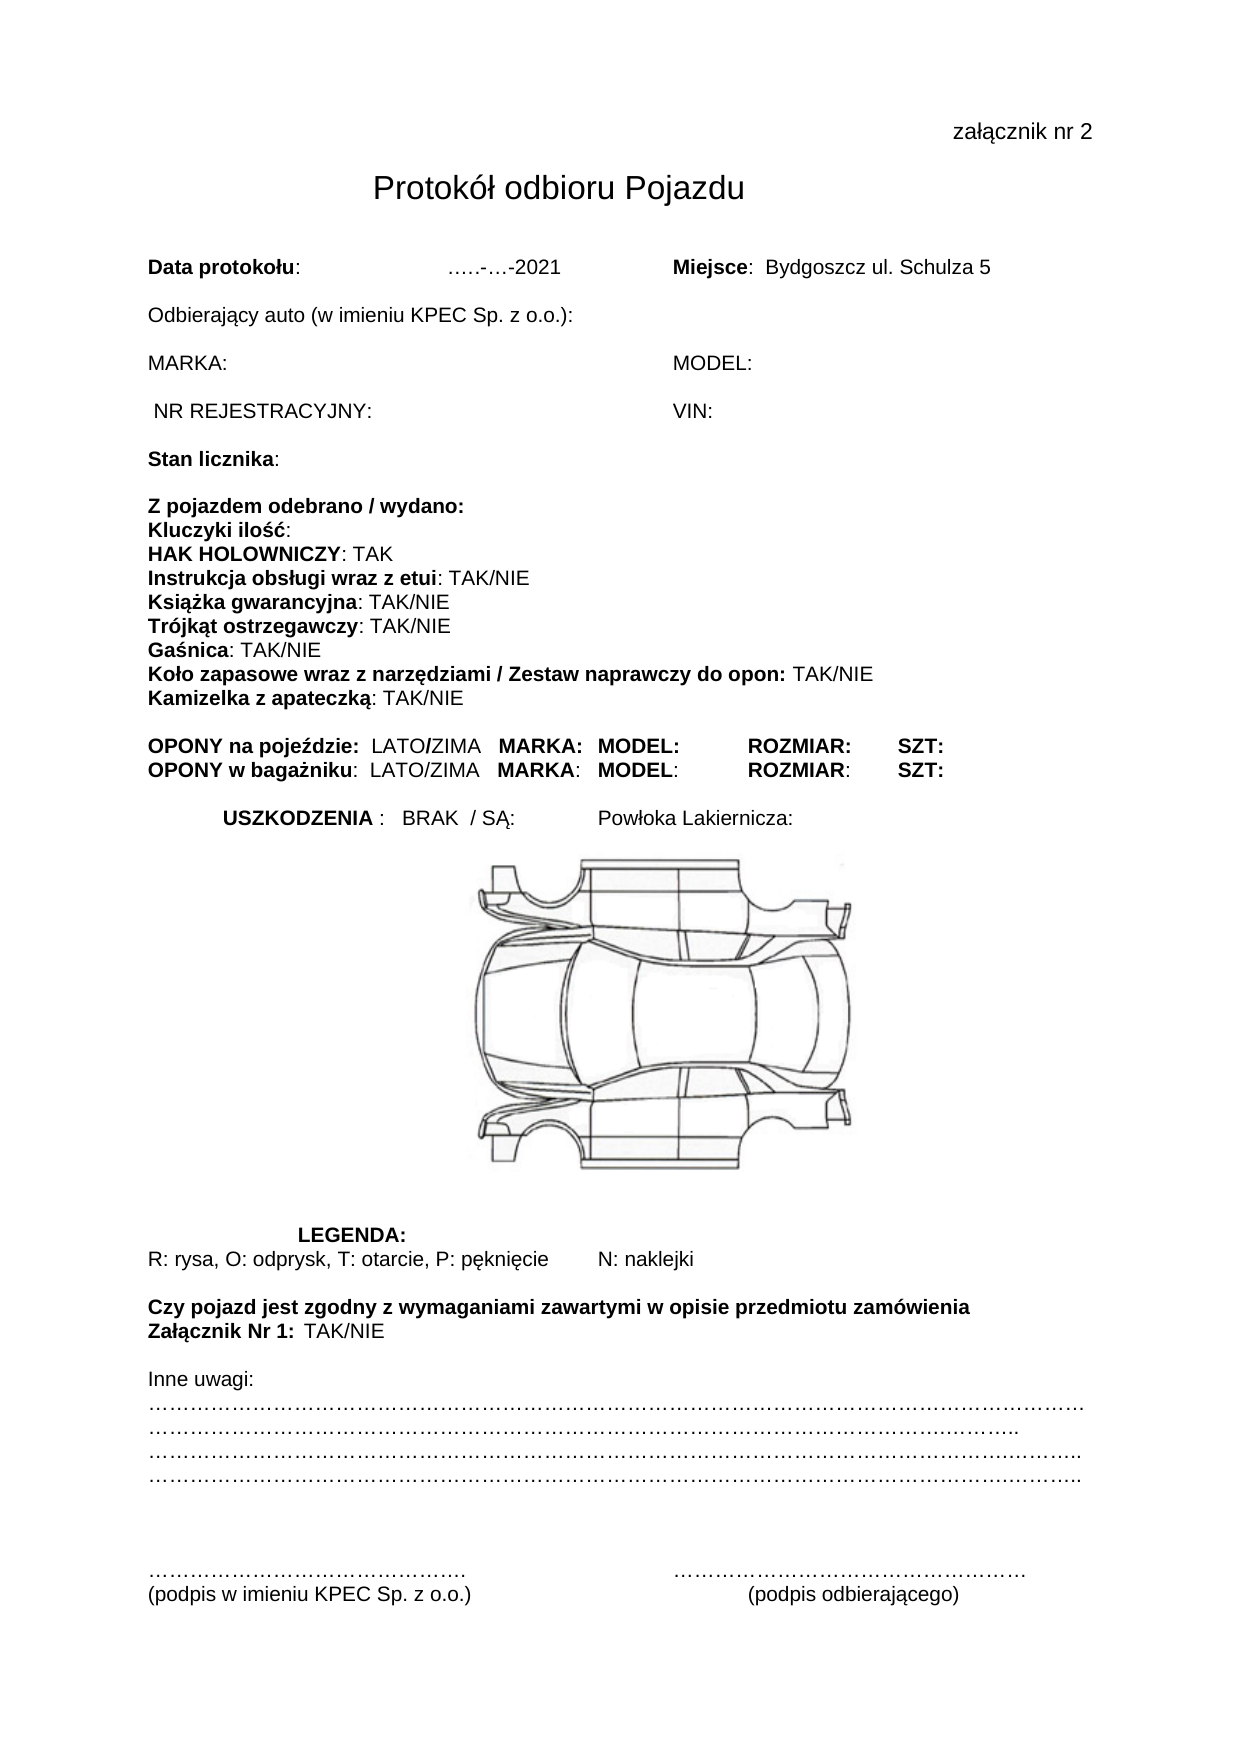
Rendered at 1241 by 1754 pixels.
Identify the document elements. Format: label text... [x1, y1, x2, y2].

text Z pojazdem odebrano / wydano: [148, 494, 1092, 518]
text Kluczyki ilość: [148, 518, 1092, 542]
text LEGENDA: [148, 1223, 1092, 1247]
text HAK HOLOWNICZY: TAK [148, 542, 1092, 566]
text (podpis w imieniu KPEC Sp. z o.o.) (podpis odbierającego) [148, 1582, 1092, 1606]
text Książka gwarancyjna: TAK/NIE [148, 590, 1092, 614]
text …………………………………………………………………………………………………………….……….. [148, 1462, 1092, 1486]
text NR REJESTRACYJNY: VIN: [148, 398, 1092, 422]
text …………………………………………………………………………………………………………….……….. [148, 1438, 1092, 1462]
text OPONY w bagażniku: LATO/ZIMA MARKA: MODEL: ROZMIAR: SZT: [148, 758, 1092, 782]
picture [332, 829, 988, 1199]
text Instrukcja obsługi wraz z etui: TAK/NIE [148, 566, 1092, 590]
text Koło zapasowe wraz z narzędziami / Zestaw naprawczy do opon: TAK/NIE [148, 662, 1092, 686]
text Czy pojazd jest zgodny z wymaganiami zawartymi w opisie przedmiotu zamówienia Załącznik Nr 1: TAK/NIE [148, 1295, 1092, 1343]
text Stan licznika: [148, 446, 1092, 470]
text MARKA: MODEL: [148, 351, 1092, 374]
text Data protokołu: .….-…-2021 Miejsce: Bydgoszcz ul. Schulza 5 [148, 255, 1092, 279]
text Trójkąt ostrzegawczy: TAK/NIE [148, 614, 1092, 638]
text USZKODZENIA : BRAK / SĄ: Powłoka Lakiernicza: [148, 806, 1092, 830]
text Gaśnica: TAK/NIE [148, 638, 1092, 662]
text OPONY na pojeździe: LATO/ZIMA MARKA: MODEL: ROZMIAR: SZT: [148, 734, 1092, 758]
text R: rysa, O: odprysk, T: otarcie, P: pęknięcie N: naklejki [148, 1247, 1092, 1271]
text Inne uwagi:…………………………………………………………………………………………………………………………………………………………………………………………………………………………….……….. [148, 1367, 1092, 1438]
text Odbierający auto (w imieniu KPEC Sp. z o.o.): [148, 303, 1092, 327]
text ………………………………………. …………………………………………… [148, 1558, 1092, 1582]
text Protokół odbioru Pojazdu [298, 168, 1092, 207]
text Kamizelka z apateczką: TAK/NIE [148, 686, 1092, 710]
